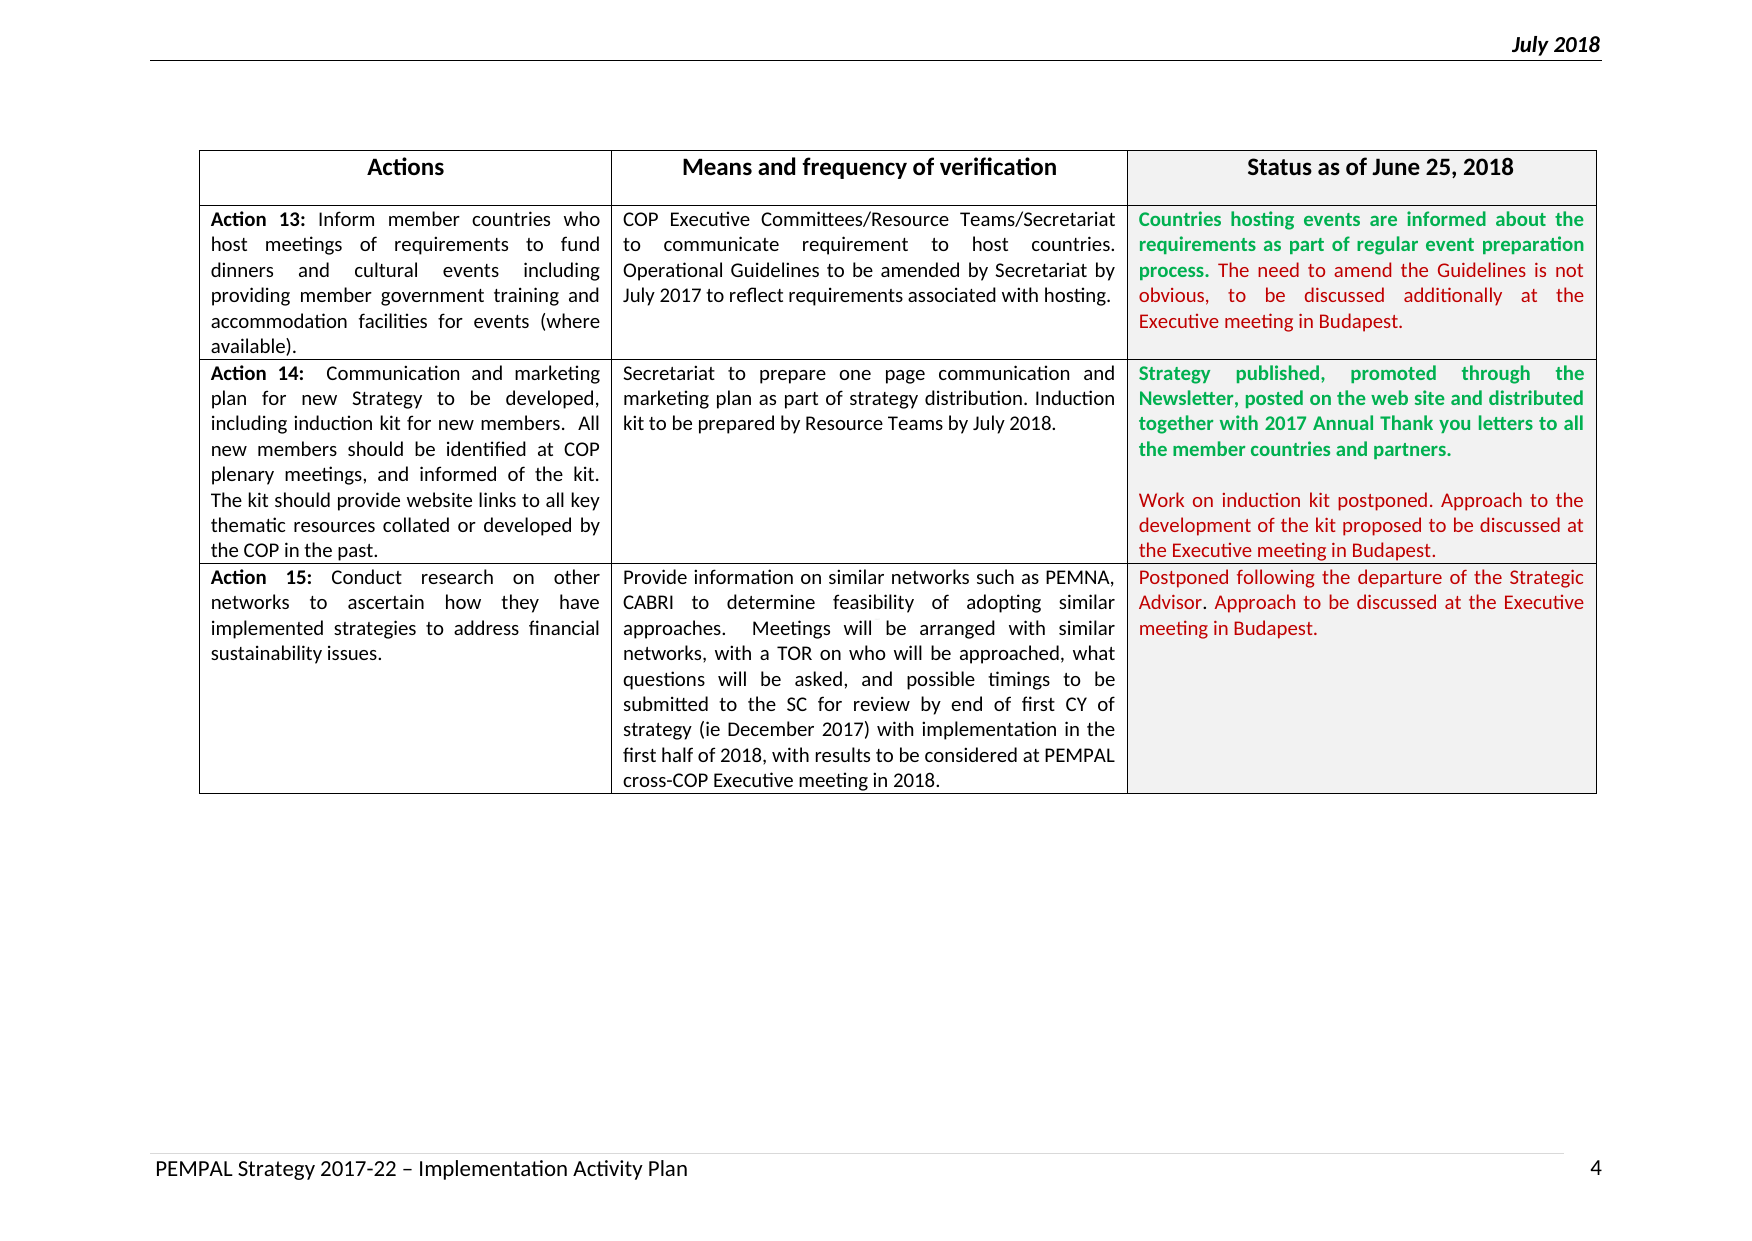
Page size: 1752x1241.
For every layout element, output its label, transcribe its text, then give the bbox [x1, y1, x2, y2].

table_cell Strategy published, promoted through the Newsletter, posted on the web site and distributed together with 2017 Annual Thank you letters to all the member countries and partners. Work on induction kit postponed. Approach to the development of the kit proposed to be discussed at the Executive meeting in Budapest. [1128, 360, 1596, 563]
table_cell Provide information on similar networks such as PEMNA, CABRI to determine feasibility of adopting similar approaches. Meetings will be arranged with similar networks, with a TOR on who will be approached, what questions will be asked, and possible timings to be submitted to the SC for review by end of first CY of strategy (ie December 2017) with implementation in the first half of 2018, with results to be considered at PEMPAL cross-COP Executive meeting in 2018. [612, 564, 1127, 793]
table_header Means and frequency of verification [612, 151, 1127, 205]
table_header Status as of June 25, 2018 [1128, 151, 1596, 205]
table_cell Action 15: Conduct research on other networks to ascertain how they have implemented strategies to address financial sustainability issues. [200, 564, 611, 793]
table_cell Secretariat to prepare one page communication and marketing plan as part of strategy distribution. Induction kit to be prepared by Resource Teams by July 2018. [612, 360, 1127, 563]
table_cell Action 14: Communication and marketing plan for new Strategy to be developed, including induction kit for new members. All new members should be identified at COP plenary meetings, and informed of the kit. The kit should provide website links to all key thematic resources collated or developed by the COP in the past. [200, 360, 611, 563]
table_cell COP Executive Committees/Resource Teams/Secretariat to communicate requirement to host countries. Operational Guidelines to be amended by Secretariat by July 2017 to reflect requirements associated with hosting. [612, 206, 1127, 359]
table_header Actions [200, 151, 611, 205]
table_cell Countries hosting events are informed about the requirements as part of regular event preparation process. The need to amend the Guidelines is not obvious, to be discussed additionally at the Executive meeting in Budapest. [1128, 206, 1596, 359]
table_cell Postponed following the departure of the Strategic Advisor. Approach to be discussed at the Executive meeting in Budapest. [1128, 564, 1596, 793]
table_cell Action 13: Inform member countries who host meetings of requirements to fund dinners and cultural events including providing member government training and accommodation facilities for events (where available). [200, 206, 611, 359]
